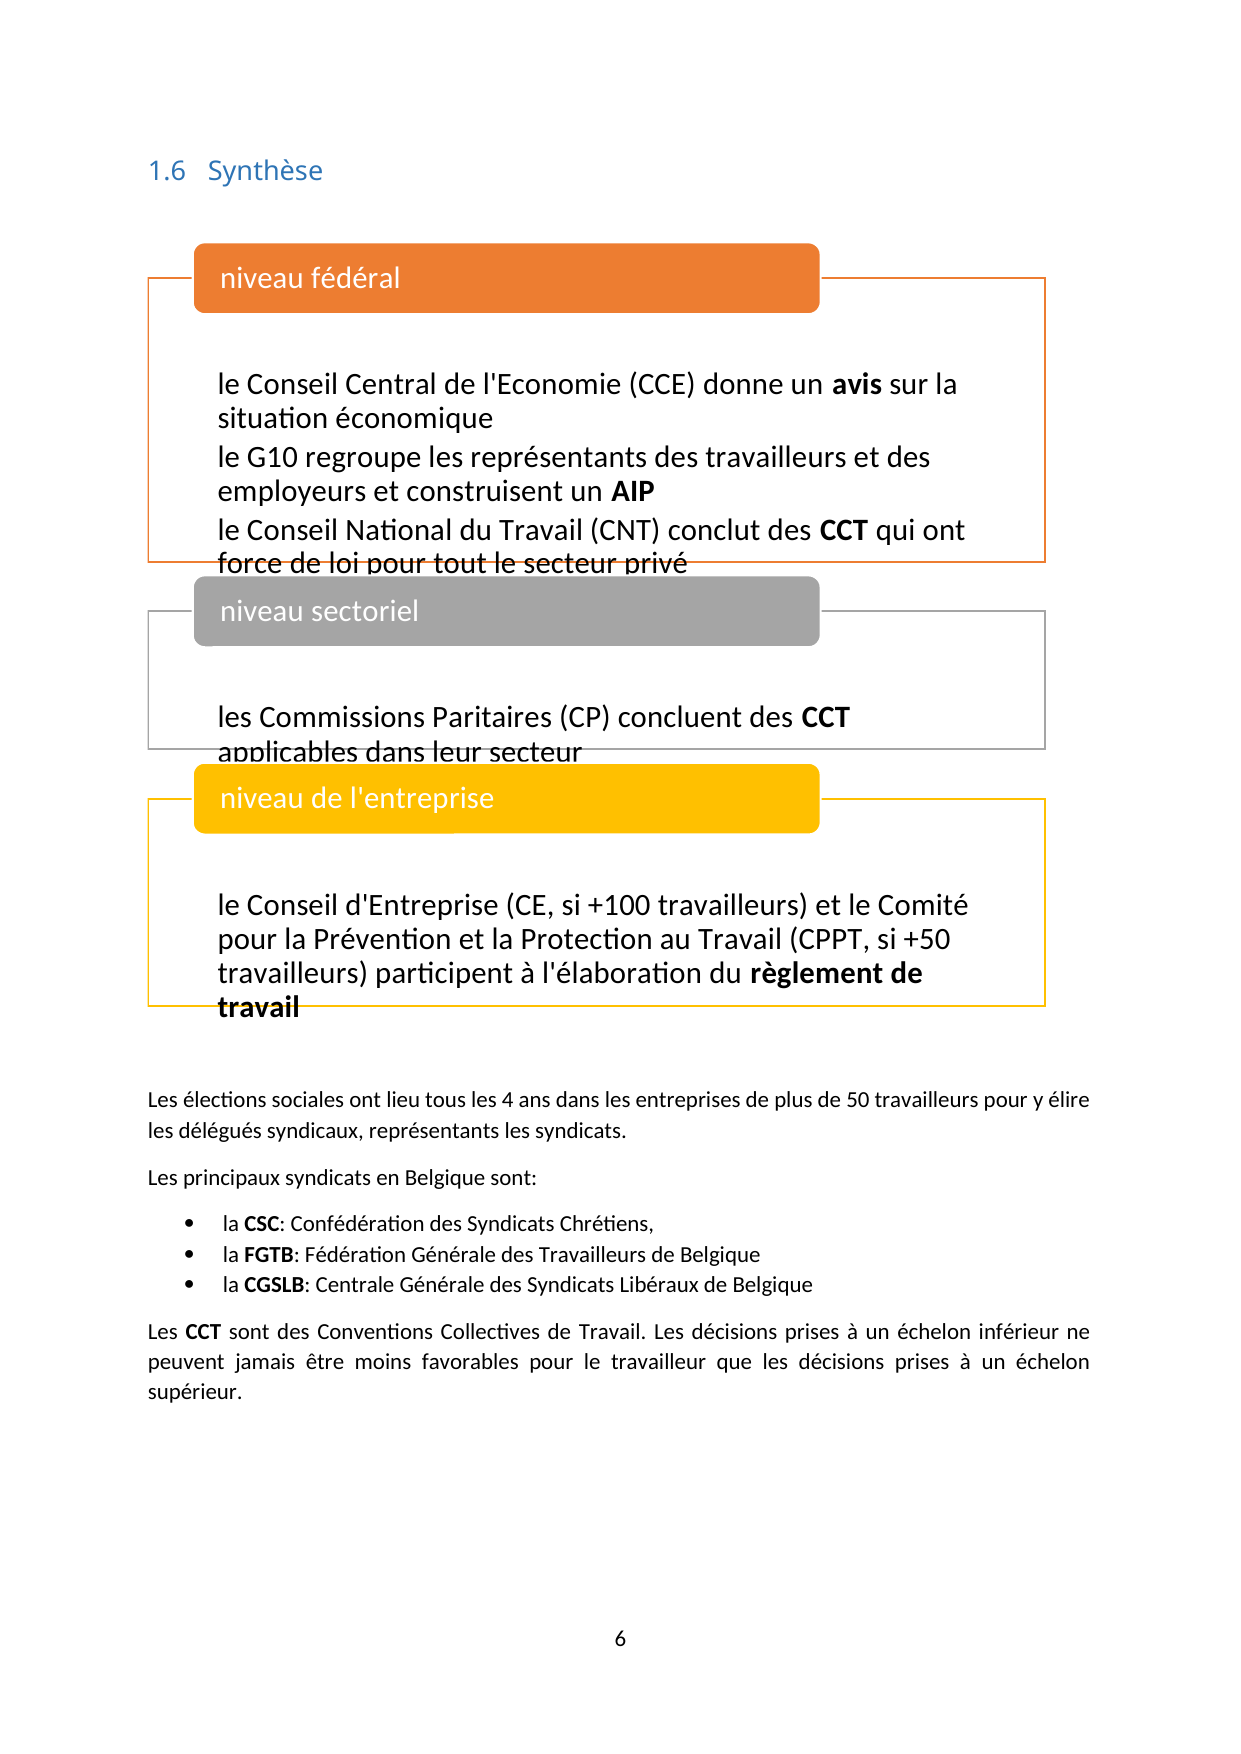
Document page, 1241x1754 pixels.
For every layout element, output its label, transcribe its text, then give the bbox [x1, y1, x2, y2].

list la CSC: Confédération des Syndicats Chrétiens, [185, 1209, 1093, 1237]
subtitle Synthèse [148, 152, 1093, 189]
list la CGSLB: Centrale Générale des Syndicats Libéraux de Belgique [185, 1270, 1093, 1298]
text Les CCT sont des Conventions Collectives de Travail. Les décisions prises à un échelon inférieur ne peuvent jamais être moins favorables pour le travailleur que les décisions prises à un échelon supérieur. [148, 1317, 1093, 1405]
text Les élections sociales ont lieu tous les 4 ans dans les entreprises de plus de 50 travailleurs pour y élire les délégués syndicaux, représentants les syndicats. [148, 1086, 1093, 1144]
text Les principaux syndicats en Belgique sont: [148, 1163, 1093, 1191]
list la FGTB: Fédération Générale des Travailleurs de Belgique [185, 1240, 1093, 1268]
